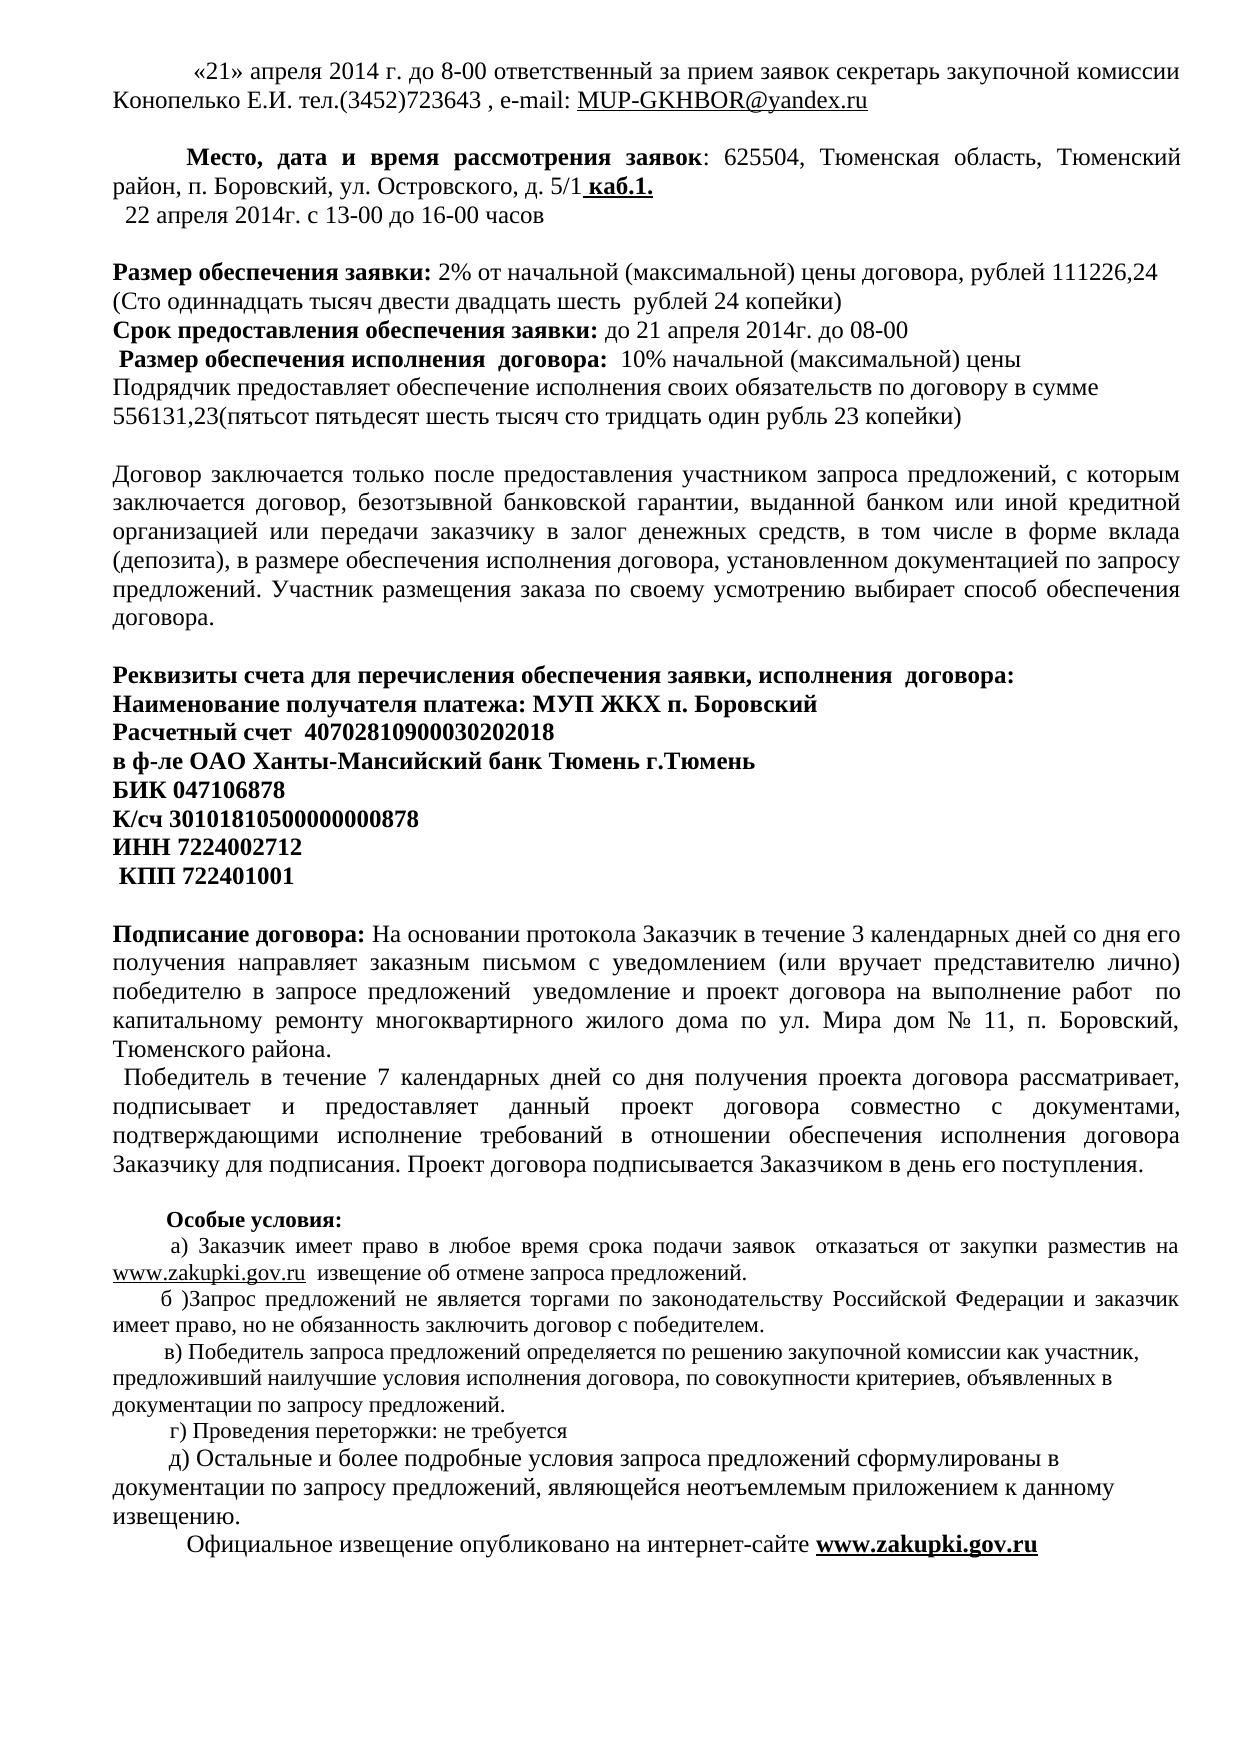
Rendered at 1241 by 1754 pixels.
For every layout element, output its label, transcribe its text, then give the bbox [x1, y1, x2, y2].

text ИНН 7224002712 [112, 832, 1181, 861]
text БИК 047106878 [112, 775, 1181, 804]
text Место, дата и время рассмотрения заявок: 625504, Тюменская область, Тюменский район, п. Боровский, ул. Островского, д. 5/1 каб.1. [112, 142, 1181, 200]
text Размер обеспечения заявки: 2% от начальной (максимальной) цены договора, рублей 111226,24 (Сто одиннадцать тысяч двести двадцать шесть рублей 24 копейки) [112, 257, 1181, 315]
text Расчетный счет 40702810900030202018 [112, 717, 1181, 746]
text г) Проведения переторжки: не требуется [112, 1417, 1181, 1443]
text К/сч 30101810500000000878 [112, 804, 1181, 832]
text Подписание договора: На основании протокола Заказчик в течение 3 календарных дней со дня его получения направляет заказным письмом с уведомлением (или вручает представителю лично) победителю в запросе предложений уведомление и проект договора на выполнение работ по капитальному ремонту многоквартирного жилого дома по ул. Мира дом № 11, п. Боровский, Тюменского района. [112, 919, 1181, 1062]
text б )Запрос предложений не является торгами по законодательству Российской Федерации и заказчик имеет право, но не обязанность заключить договор с победителем. [112, 1285, 1181, 1338]
text в ф-ле ОАО Ханты-Мансийский банк Тюмень г.Тюмень [112, 746, 1181, 775]
text Срок предоставления обеспечения заявки: до 21 апреля 2014г. до 08-00 [112, 315, 1181, 344]
text «21» апреля 2014 г. до 8-00 ответственный за прием заявок секретарь закупочной комиссии Конопелько Е.И. тел.(3452)723643 , e-mail: MUP-GKHBOR@yandex.ru [112, 56, 1181, 114]
text КПП 722401001 [112, 861, 1181, 890]
text Договор заключается только после предоставления участником запроса предложений, с которым заключается договор, безотзывной банковской гарантии, выданной банком или иной кредитной организацией или передачи заказчику в залог денежных средств, в том числе в форме вклада (депозита), в размере обеспечения исполнения договора, установленном документацией по запросу предложений. Участник размещения заказа по своему усмотрению выбирает способ обеспечения договора. [112, 459, 1181, 631]
text Размер обеспечения исполнения договора: 10% начальной (максимальной) цены [112, 344, 1181, 372]
text 22 апреля 2014г. с 13-00 до 16-00 часов [112, 200, 1181, 229]
text Особые условия: [112, 1206, 1181, 1232]
text в) Победитель запроса предложений определяется по решению закупочной комиссии как участник, предложивший наилучшие условия исполнения договора, по совокупности критериев, объявленных в документации по запросу предложений. [112, 1338, 1181, 1417]
text Победитель в течение 7 календарных дней со дня получения проекта договора рассматривает, подписывает и предоставляет данный проект договора совместно с документами, подтверждающими исполнение требований в отношении обеспечения исполнения договора Заказчику для подписания. Проект договора подписывается Заказчиком в день его поступления. [112, 1062, 1181, 1177]
text Подрядчик предоставляет обеспечение исполнения своих обязательств по договору в сумме 556131,23(пятьсот пятьдесят шесть тысяч сто тридцать один рубль 23 копейки) [112, 372, 1181, 430]
text д) Остальные и более подробные условия запроса предложений сформулированы в документации по запросу предложений, являющейся неотъемлемым приложением к данному извещению. [112, 1443, 1181, 1529]
text Реквизиты счета для перечисления обеспечения заявки, исполнения договора: [112, 660, 1181, 689]
text Официальное извещение опубликовано на интернет-сайте www.zakupki.gov.ru [112, 1529, 1181, 1558]
text а) Заказчик имеет право в любое время срока подачи заявок отказаться от закупки разместив на www.zakupki.gov.ru извещение об отмене запроса предложений. [112, 1232, 1181, 1285]
text Наименование получателя платежа: МУП ЖКХ п. Боровский [112, 689, 1181, 717]
